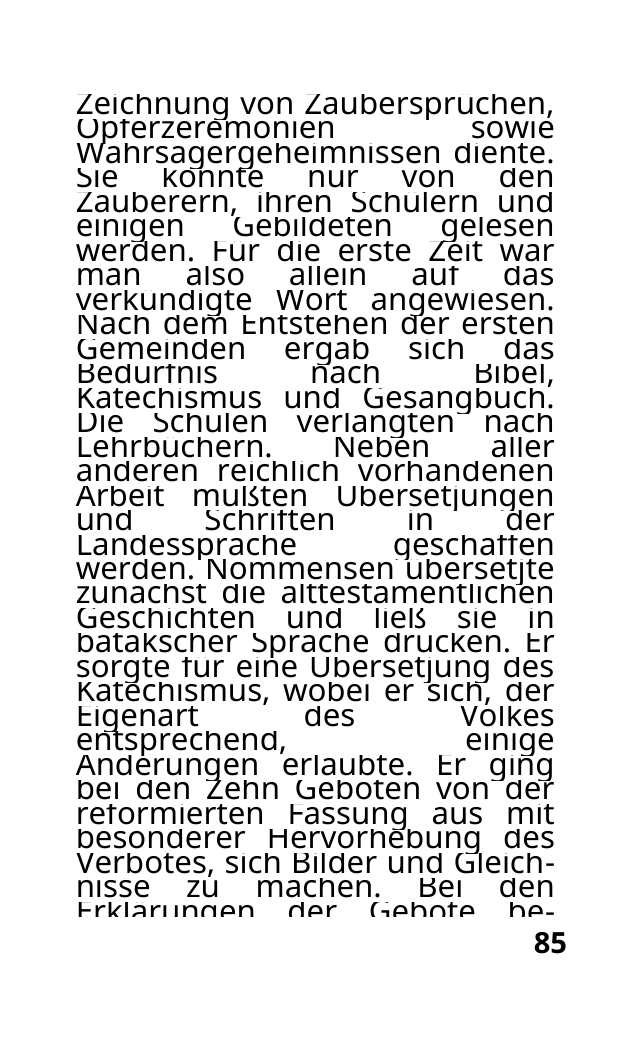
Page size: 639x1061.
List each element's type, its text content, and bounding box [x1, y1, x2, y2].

text Zeichnung von Zaubersprüchen, Opferzeremonien sowie Wahrsagergeheimnissen diente. Sie konnte nur von den Zauberern, ihren Schülern und einigen Gebildeten gelesen werden. Für die erste Zeit war man also allein auf das verkündigte Wort angewiesen. Nach dem Entstehen der ersten Gemeinden ergab sich das Bedürfnis nach Bibel, Katechismus und Gesangbuch. Die Schulen verlangten nach Lehrbüchern. Neben aller anderen reichlich vorhandenen Arbeit mußten Übersetjungen und Schriften in der Landessprache geschaffen werden. Nommensen übersetjte zunächst die alttestamentlichen Geschichten und ließ sie in batakscher Sprache drucken. Er sorgte für eine Übersetjung des Katechismus, wobei er sich, der Eigenart des Volkes entsprechend, einige Änderungen erlaubte. Er ging bei den Zehn Geboten von der reformierten Fassung aus mit besonderer Hervorhebung des Verbotes, sich Bilder und Gleichnisse zu machen. Bei den Erklärungen der Gebote berücksichtigte er die Besonderheiten der batakschen Verhältnisse. Das kleine und große Volk bekundete schon früh seine Sangesfreudigkeit; daher entstand bald rege Nachfrage nach christlichen Liedern. Nommensen und einige Mitarbeiter stellten zunächst Liedblätter zusammen, die später zu einem Gesangbuch vereinigt werden konnten. Nach einigen Jahren erschien die übersetjung des Neuen Testaments von Nommensen für das Tobaland in lateinischer und batakscher Schrift, die sich allgemein einbürgerte und Übersetjungen in andere Landesdialekte schließlich unnötig machte. Die Herstellung übernahm die Britische Bibelgesellschaft, so daß der Preis sich äußerst niedrig gestaltete. Ein batakscher Christ meinte deshalb einmal: „Aus dem billigen Preis kann man versucht werden, einen Schluß [76, 95, 555, 917]
text 85 [533, 931, 567, 960]
